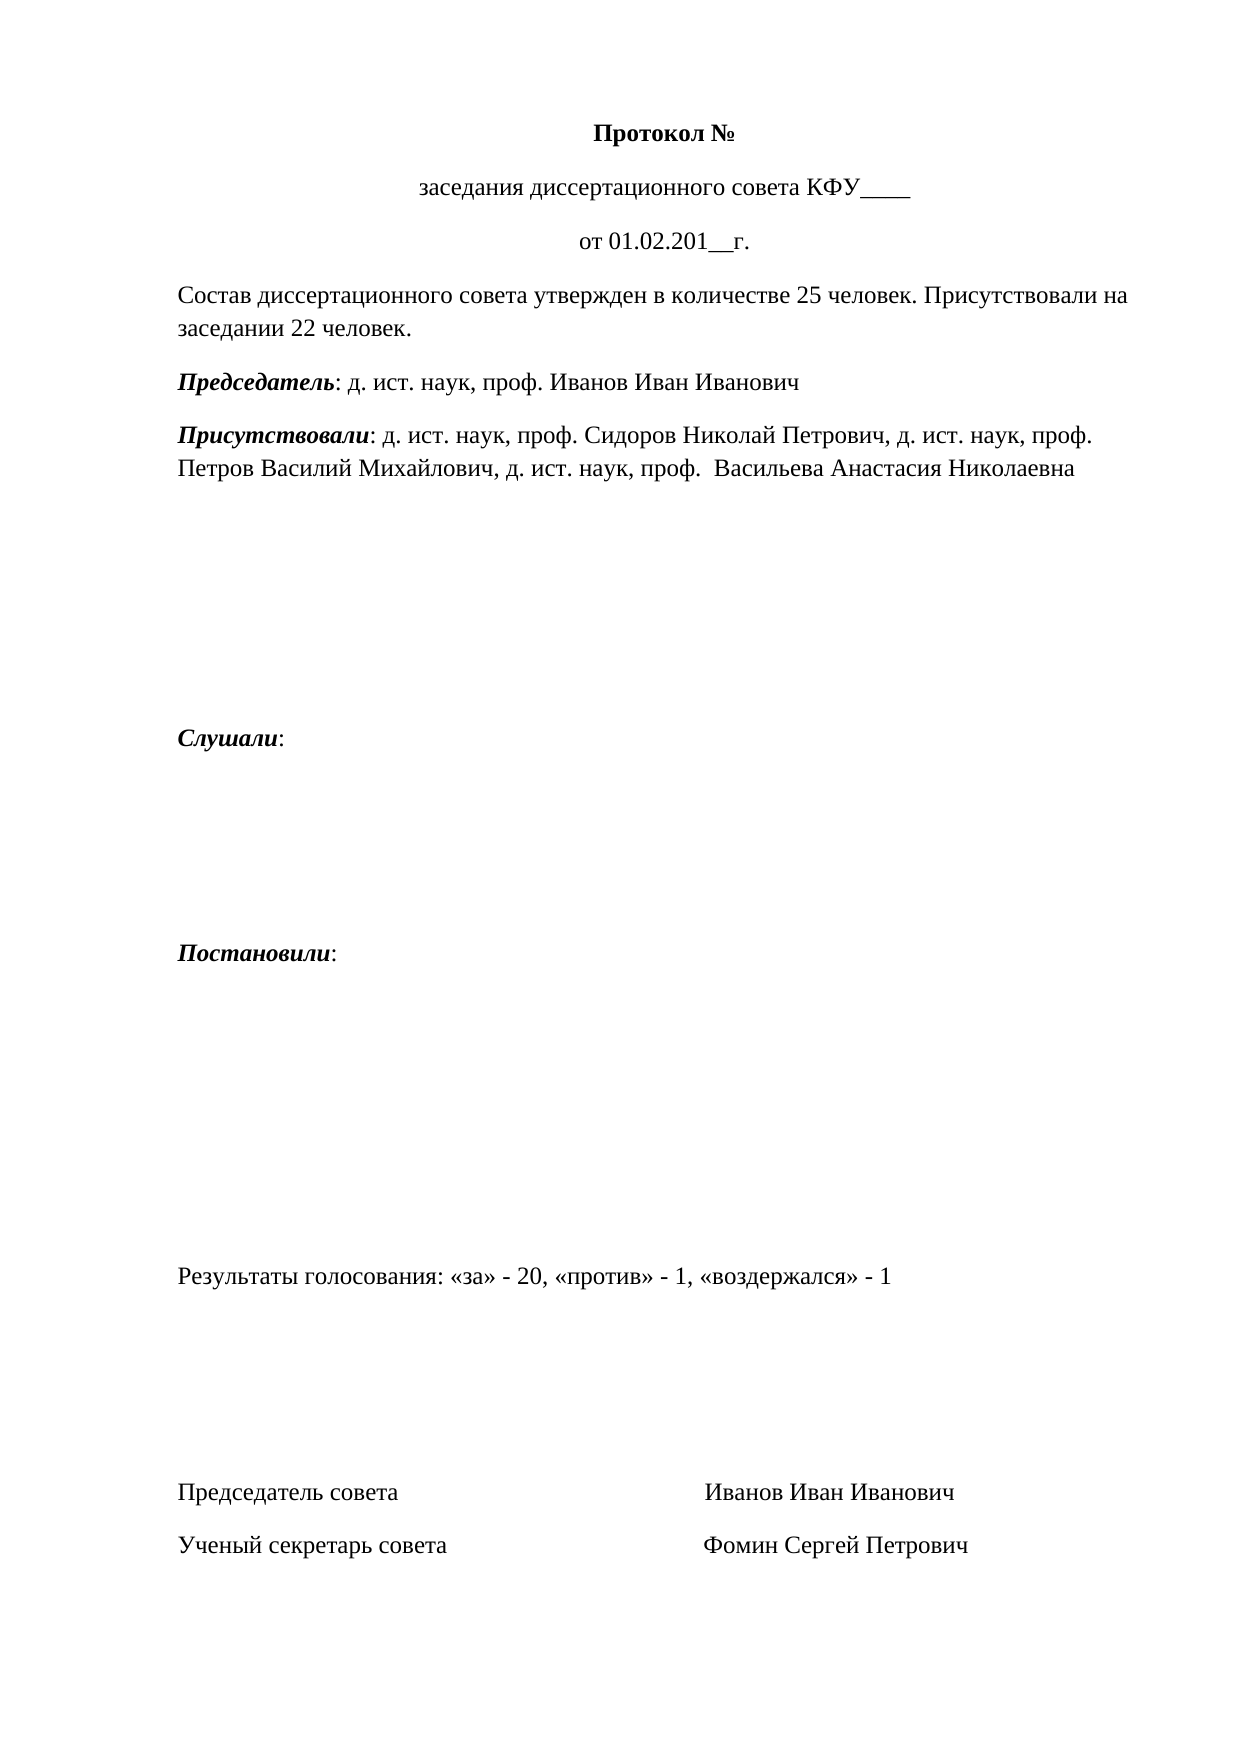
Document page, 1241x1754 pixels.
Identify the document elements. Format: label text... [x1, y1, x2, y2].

text Состав диссертационного совета утвержден в количестве 25 человек. Присутствовали на заседании 22 человек. [177, 280, 1152, 341]
text заседания диссертационного совета КФУ____ [177, 172, 1152, 201]
text Слушали: [177, 723, 1152, 751]
text Ученый секретарь совета Фомин Сергей Петрович [177, 1531, 1152, 1559]
text Председатель: д. ист. наук, проф. Иванов Иван Иванович [177, 367, 1152, 395]
text Протокол № [177, 118, 1152, 147]
text Председатель совета Иванов Иван Иванович [177, 1477, 1152, 1505]
text от 01.02.201__г. [177, 226, 1152, 254]
text Присутствовали: д. ист. наук, проф. Сидоров Николай Петрович, д. ист. наук, проф. Петров Василий Михайлович, д. ист. наук, проф. Васильева Анастасия Николаевна [177, 420, 1152, 482]
text Результаты голосования: «за» - 20, «против» - 1, «воздержался» - 1 [177, 1261, 1152, 1290]
text Постановили: [177, 938, 1152, 967]
